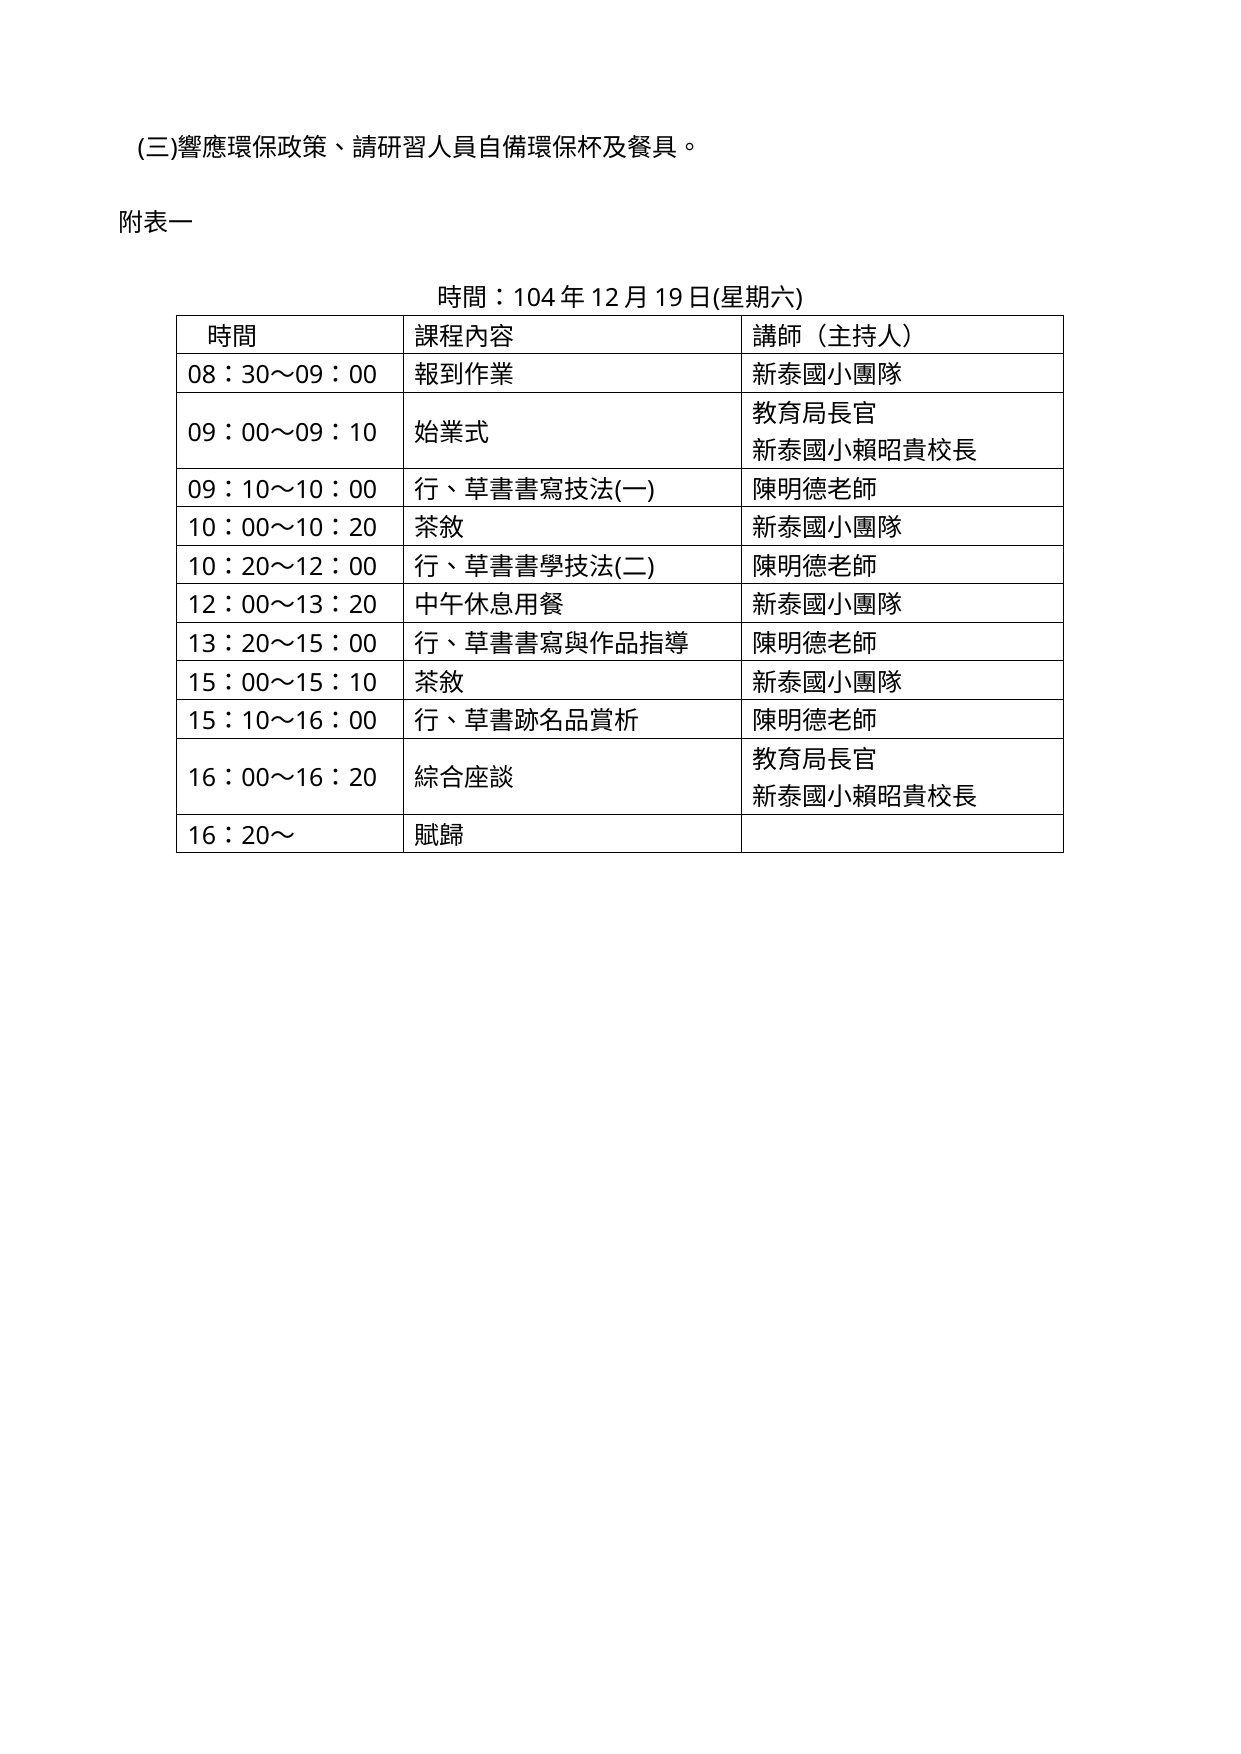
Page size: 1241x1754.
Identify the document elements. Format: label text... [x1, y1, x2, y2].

table_cell 10：20〜12：00 [177, 546, 403, 583]
table_cell 新泰國小團隊 [742, 661, 1063, 699]
table_cell 老師 [742, 546, 1063, 583]
table_cell 始業式 [404, 393, 741, 468]
table_cell 12：00〜13：20 [177, 584, 403, 622]
table_cell 賦歸 [404, 815, 741, 852]
table_header 課程內容 [404, 316, 741, 353]
table_cell 09：00〜09：10 [177, 393, 403, 468]
table_cell 老師 [742, 623, 1063, 660]
table_cell 新泰國小團隊 [742, 507, 1063, 545]
table_cell 09：10〜10：00 [177, 469, 403, 506]
table_header 講師（主持人） [742, 316, 1063, 353]
table_cell 行、草書書學技法(二) [404, 546, 741, 583]
table_cell 新泰國小團隊 [742, 584, 1063, 622]
table_cell 綜合座談 [404, 739, 741, 813]
table_cell 13：20〜15：00 [177, 623, 403, 660]
table_header 時間 [177, 316, 403, 353]
table_cell 15：00〜15：10 [177, 661, 403, 699]
table_cell 報到作業 [404, 354, 741, 392]
table_cell 茶敘 [404, 661, 741, 699]
table_cell [742, 815, 1063, 852]
table_cell 08：30〜09：00 [177, 354, 403, 392]
table_cell 教育局長官 新泰國小賴昭貴校長 [742, 393, 1063, 468]
table_cell 10：00〜10：20 [177, 507, 403, 545]
text 時間：104年12月19日(星期六) [118, 277, 1122, 314]
table_cell 16：00〜16：20 [177, 739, 403, 813]
table_cell 行、草書跡名品賞析 [404, 700, 741, 737]
table_cell 新泰國小團隊 [742, 354, 1063, 392]
table_cell 行、草書書寫與作品指導 [404, 623, 741, 660]
text (三)響應環保政策、請研習人員自備環保杯及餐具。 [118, 127, 1122, 164]
table_cell 老師 [742, 700, 1063, 737]
text 附表一 [118, 202, 1122, 239]
table_cell 茶敘 [404, 507, 741, 545]
table_cell 中午休息用餐 [404, 584, 741, 622]
table_cell 15：10〜16：00 [177, 700, 403, 737]
table_cell 老師 [742, 469, 1063, 506]
table_cell 行、草書書寫技法(一) [404, 469, 741, 506]
table_cell 16：20〜 [177, 815, 403, 852]
table_cell 教育局長官 新泰國小賴昭貴校長 [742, 739, 1063, 813]
